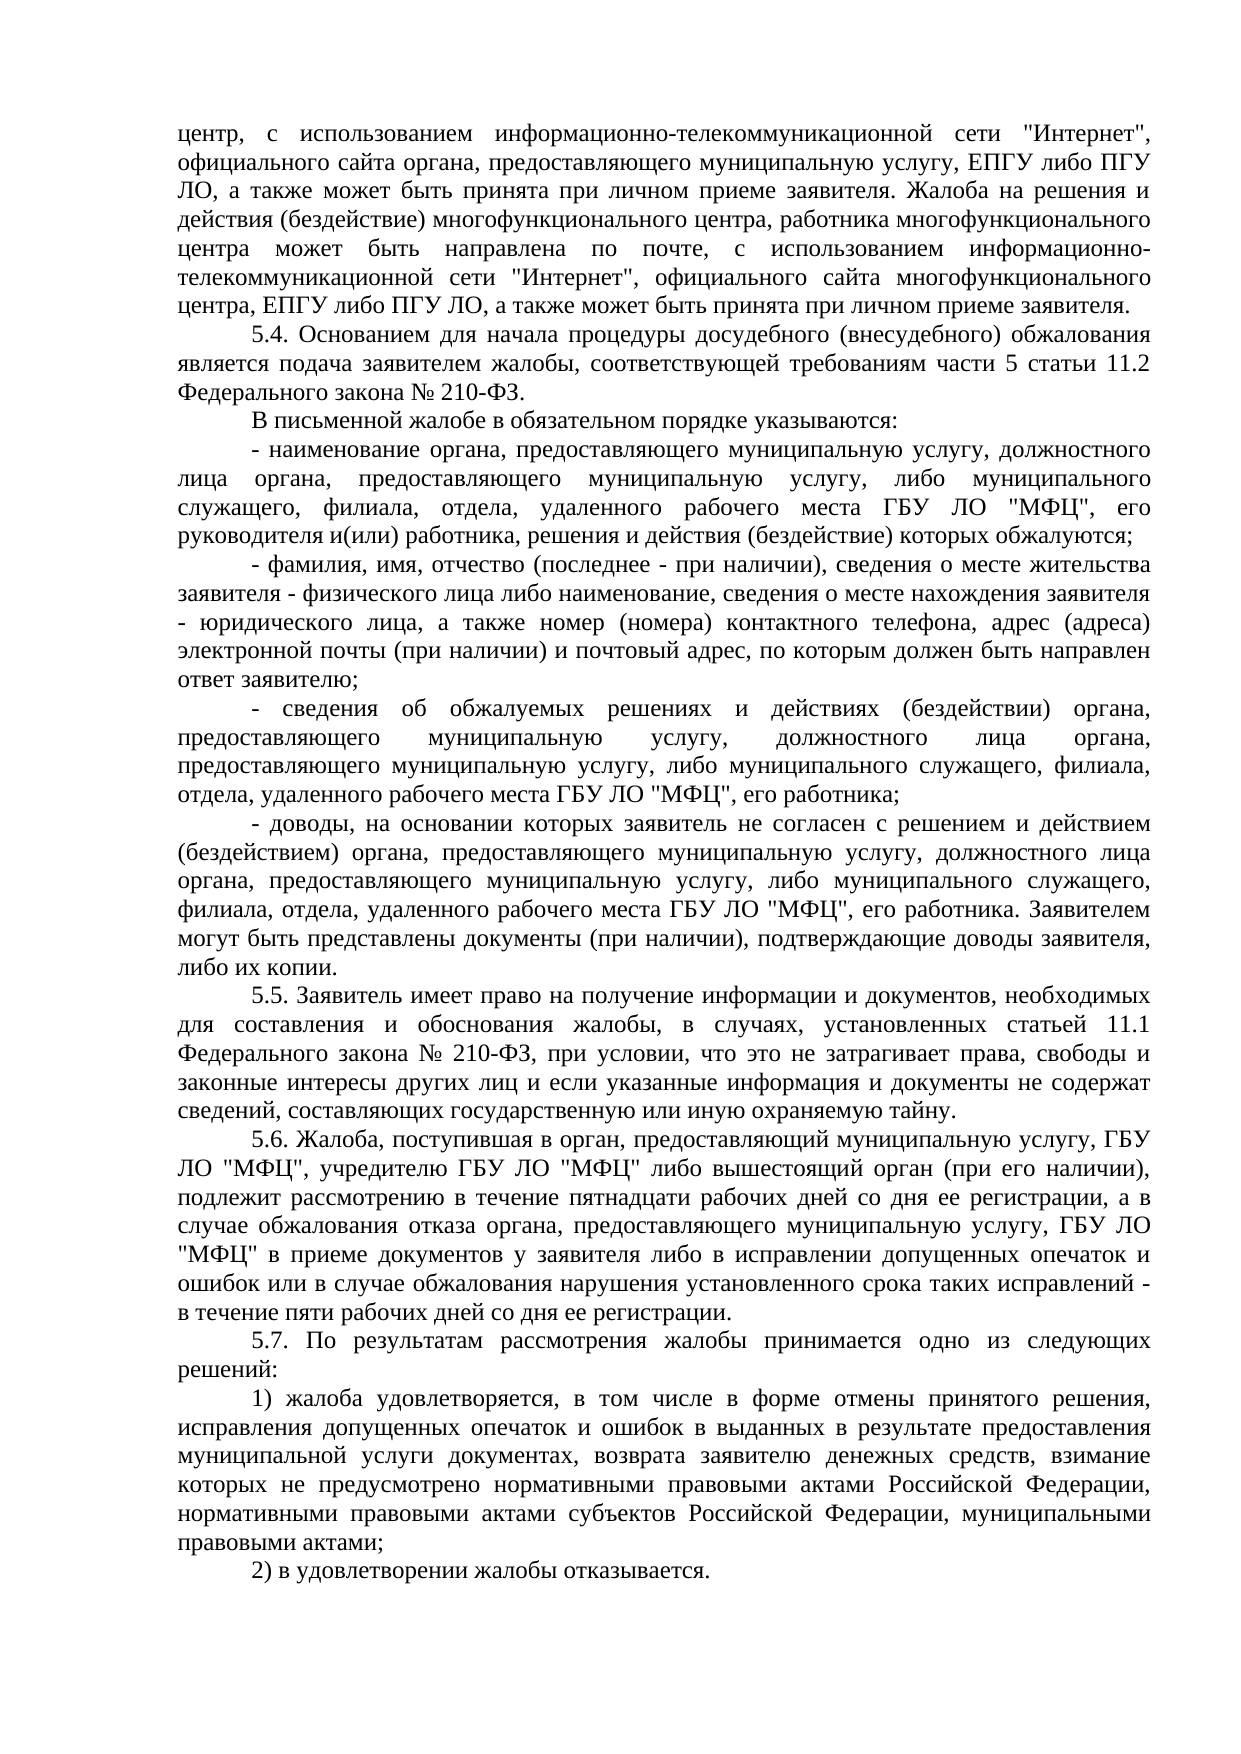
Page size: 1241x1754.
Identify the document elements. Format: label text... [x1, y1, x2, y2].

text В письменной жалобе в обязательном порядке указываются: [177, 406, 1152, 434]
text 5.4. Основанием для начала процедуры досудебного (внесудебного) обжалования является подача заявителем жалобы, соответствующей требованиям части 5 статьи 11.2 Федерального закона № 210-ФЗ. [177, 319, 1152, 406]
text 5.7. По результатам рассмотрения жалобы принимается одно из следующих решений: [177, 1326, 1152, 1383]
text 1) жалоба удовлетворяется, в том числе в форме отмены принятого решения, исправления допущенных опечаток и ошибок в выданных в результате предоставления муниципальной услуги документах, возврата заявителю денежных средств, взимание которых не предусмотрено нормативными правовыми актами Российской Федерации, нормативными правовыми актами субъектов Российской Федерации, муниципальными правовыми актами; [177, 1383, 1152, 1556]
text - доводы, на основании которых заявитель не согласен с решением и действием (бездействием) органа, предоставляющего муниципальную услугу, должностного лица органа, предоставляющего муниципальную услугу, либо муниципального служащего, филиала, отдела, удаленного рабочего места ГБУ ЛО "МФЦ", его работника. Заявителем могут быть представлены документы (при наличии), подтверждающие доводы заявителя, либо их копии. [177, 808, 1152, 981]
text 2) в удовлетворении жалобы отказывается. [177, 1556, 1152, 1584]
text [177, 118, 1152, 319]
text - наименование органа, предоставляющего муниципальную услугу, должностного лица органа, предоставляющего муниципальную услугу, либо муниципального служащего, филиала, отдела, удаленного рабочего места ГБУ ЛО "МФЦ", его руководителя и(или) работника, решения и действия (бездействие) которых обжалуются; [177, 434, 1152, 549]
text - сведения об обжалуемых решениях и действиях (бездействии) органа, предоставляющего муниципальную услугу, должностного лица органа, предоставляющего муниципальную услугу, либо муниципального служащего, филиала, отдела, удаленного рабочего места ГБУ ЛО "МФЦ", его работника; [177, 693, 1152, 808]
text - фамилия, имя, отчество (последнее - при наличии), сведения о месте жительства заявителя - физического лица либо наименование, сведения о месте нахождения заявителя - юридического лица, а также номер (номера) контактного телефона, адрес (адреса) электронной почты (при наличии) и почтовый адрес, по которым должен быть направлен ответ заявителю; [177, 549, 1152, 693]
text 5.6. Жалоба, поступившая в орган, предоставляющий муниципальную услугу, ГБУ ЛО "МФЦ", учредителю ГБУ ЛО "МФЦ" либо вышестоящий орган (при его наличии), подлежит рассмотрению в течение пятнадцати рабочих дней со дня ее регистрации, а в случае обжалования отказа органа, предоставляющего муниципальную услугу, ГБУ ЛО "МФЦ" в приеме документов у заявителя либо в исправлении допущенных опечаток и ошибок или в случае обжалования нарушения установленного срока таких исправлений - в течение пяти рабочих дней со дня ее регистрации. [177, 1124, 1152, 1326]
text 5.5. Заявитель имеет право на получение информации и документов, необходимых для составления и обоснования жалобы, в случаях, установленных статьей 11.1 Федерального закона № 210-ФЗ, при условии, что это не затрагивает права, свободы и законные интересы других лиц и если указанные информация и документы не содержат сведений, составляющих государственную или иную охраняемую тайну. [177, 981, 1152, 1124]
